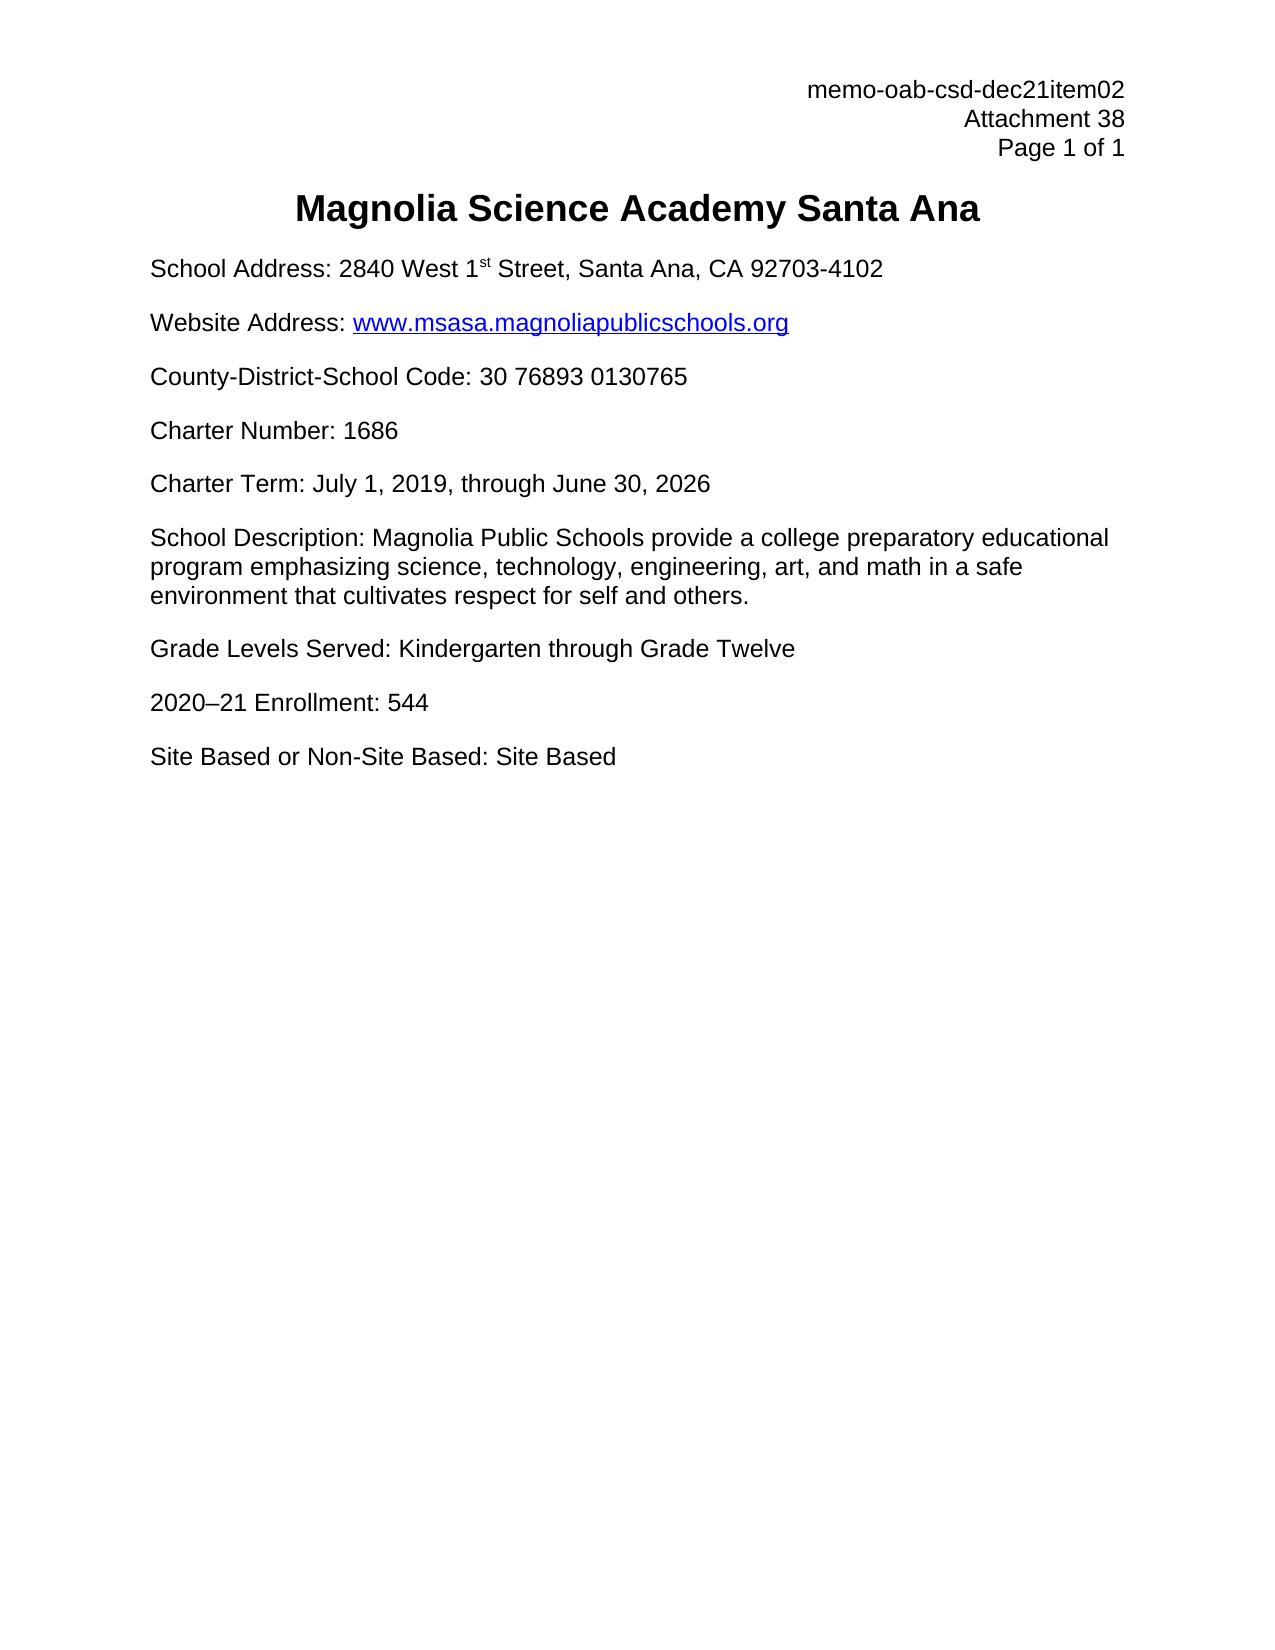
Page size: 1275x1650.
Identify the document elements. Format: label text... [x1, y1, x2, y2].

text School Address: 2840 West 1st Street, Santa Ana, CA 92703-4102 [150, 254, 1125, 283]
text School Description: Magnolia Public Schools provide a college preparatory educational program emphasizing science, technology, engineering, art, and math in a safe environment that cultivates respect for self and others. [150, 523, 1125, 609]
subtitle Magnolia Science Academy Santa Ana [150, 186, 1125, 229]
text Grade Levels Served: Kindergarten through Grade Twelve [150, 634, 1125, 663]
text Charter Number: 1686 [150, 416, 1125, 444]
text 2020–21 Enrollment: 544 [150, 688, 1125, 717]
text Charter Term: July 1, 2019, through June 30, 2026 [150, 469, 1125, 498]
text County-District-School Code: 30 76893 0130765 [150, 362, 1125, 391]
text Site Based or Non-Site Based: Site Based [150, 742, 1125, 771]
text Website Address: www.msasa.magnoliapublicschools.org [150, 308, 1125, 337]
